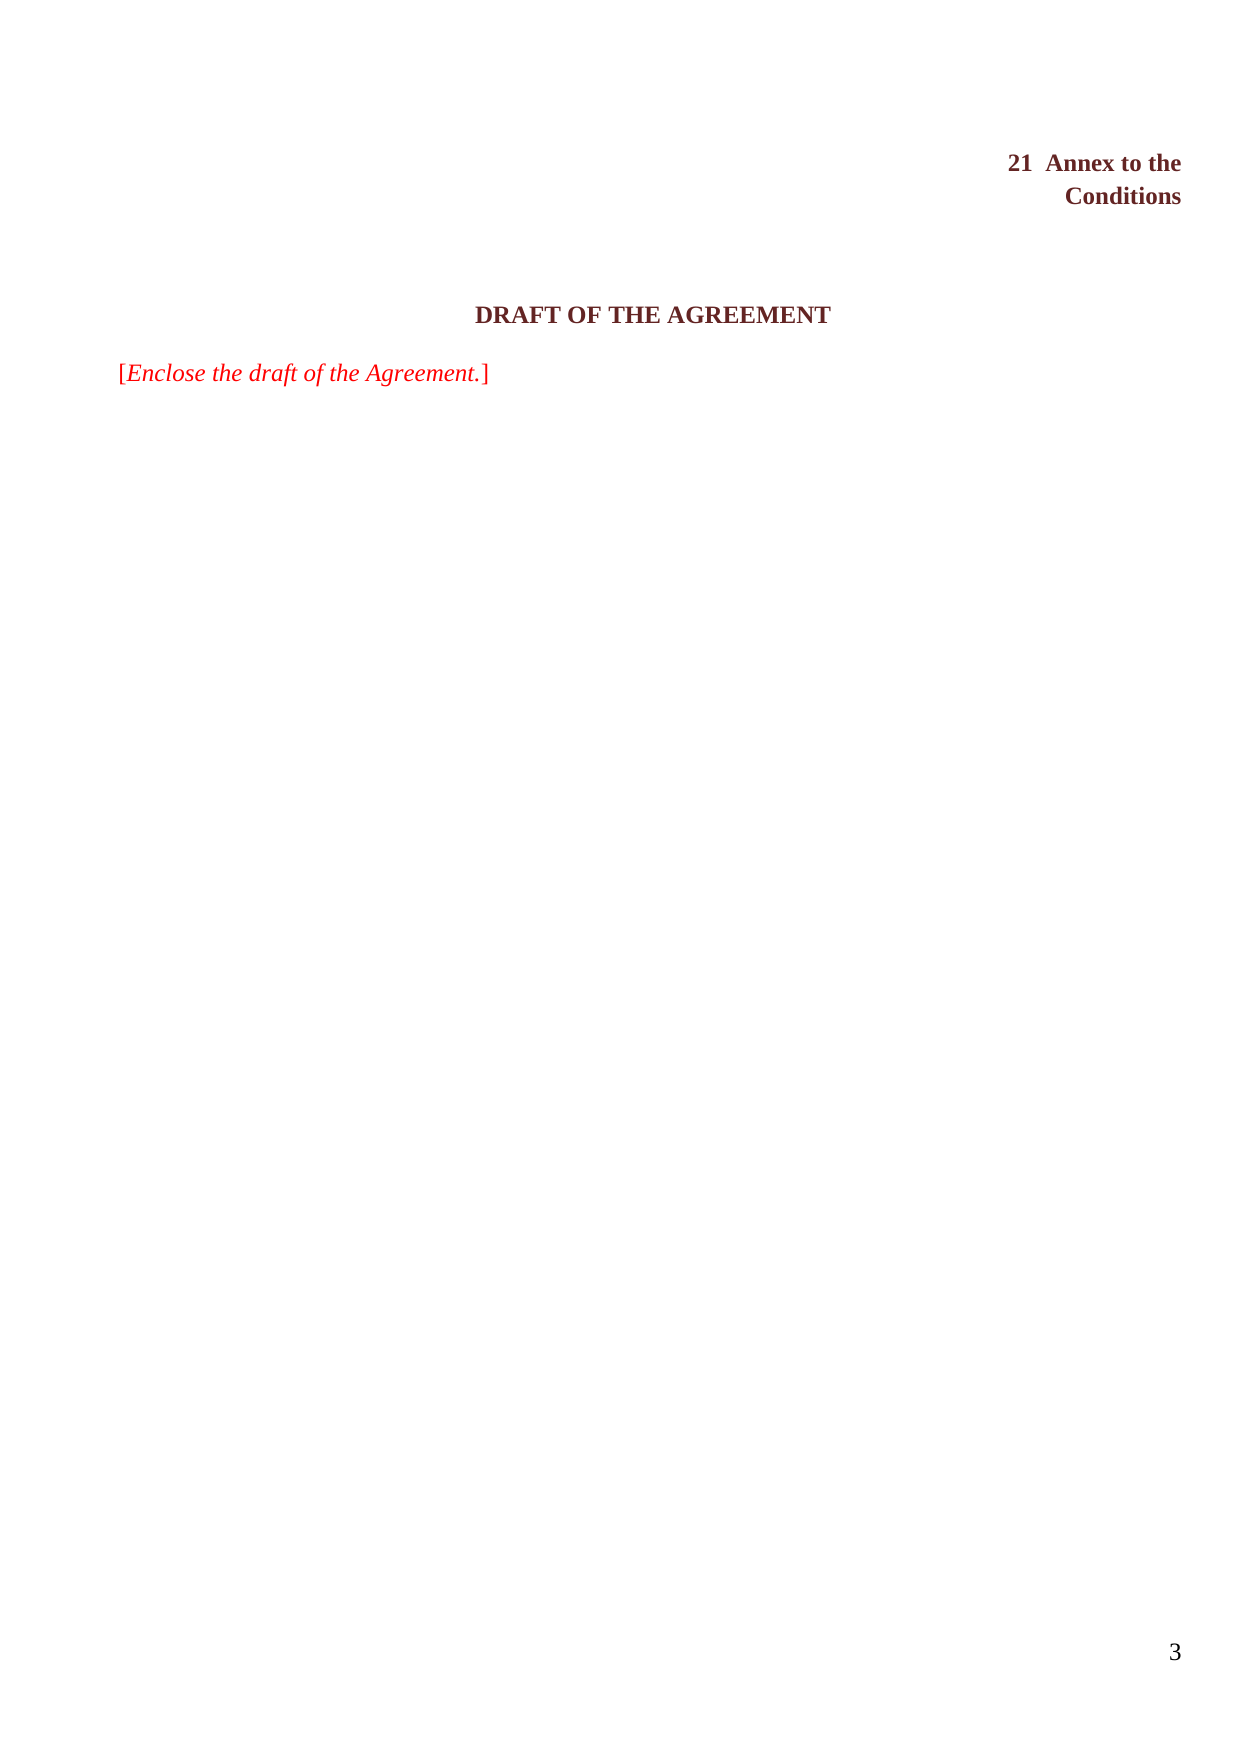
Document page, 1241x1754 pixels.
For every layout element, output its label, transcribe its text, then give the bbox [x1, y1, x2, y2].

list Annex to the Conditions [960, 148, 1181, 209]
text [Enclose the draft of the Agreement.] [118, 358, 1181, 387]
text DRAFT OF THE AGREEMENT [118, 301, 1181, 329]
